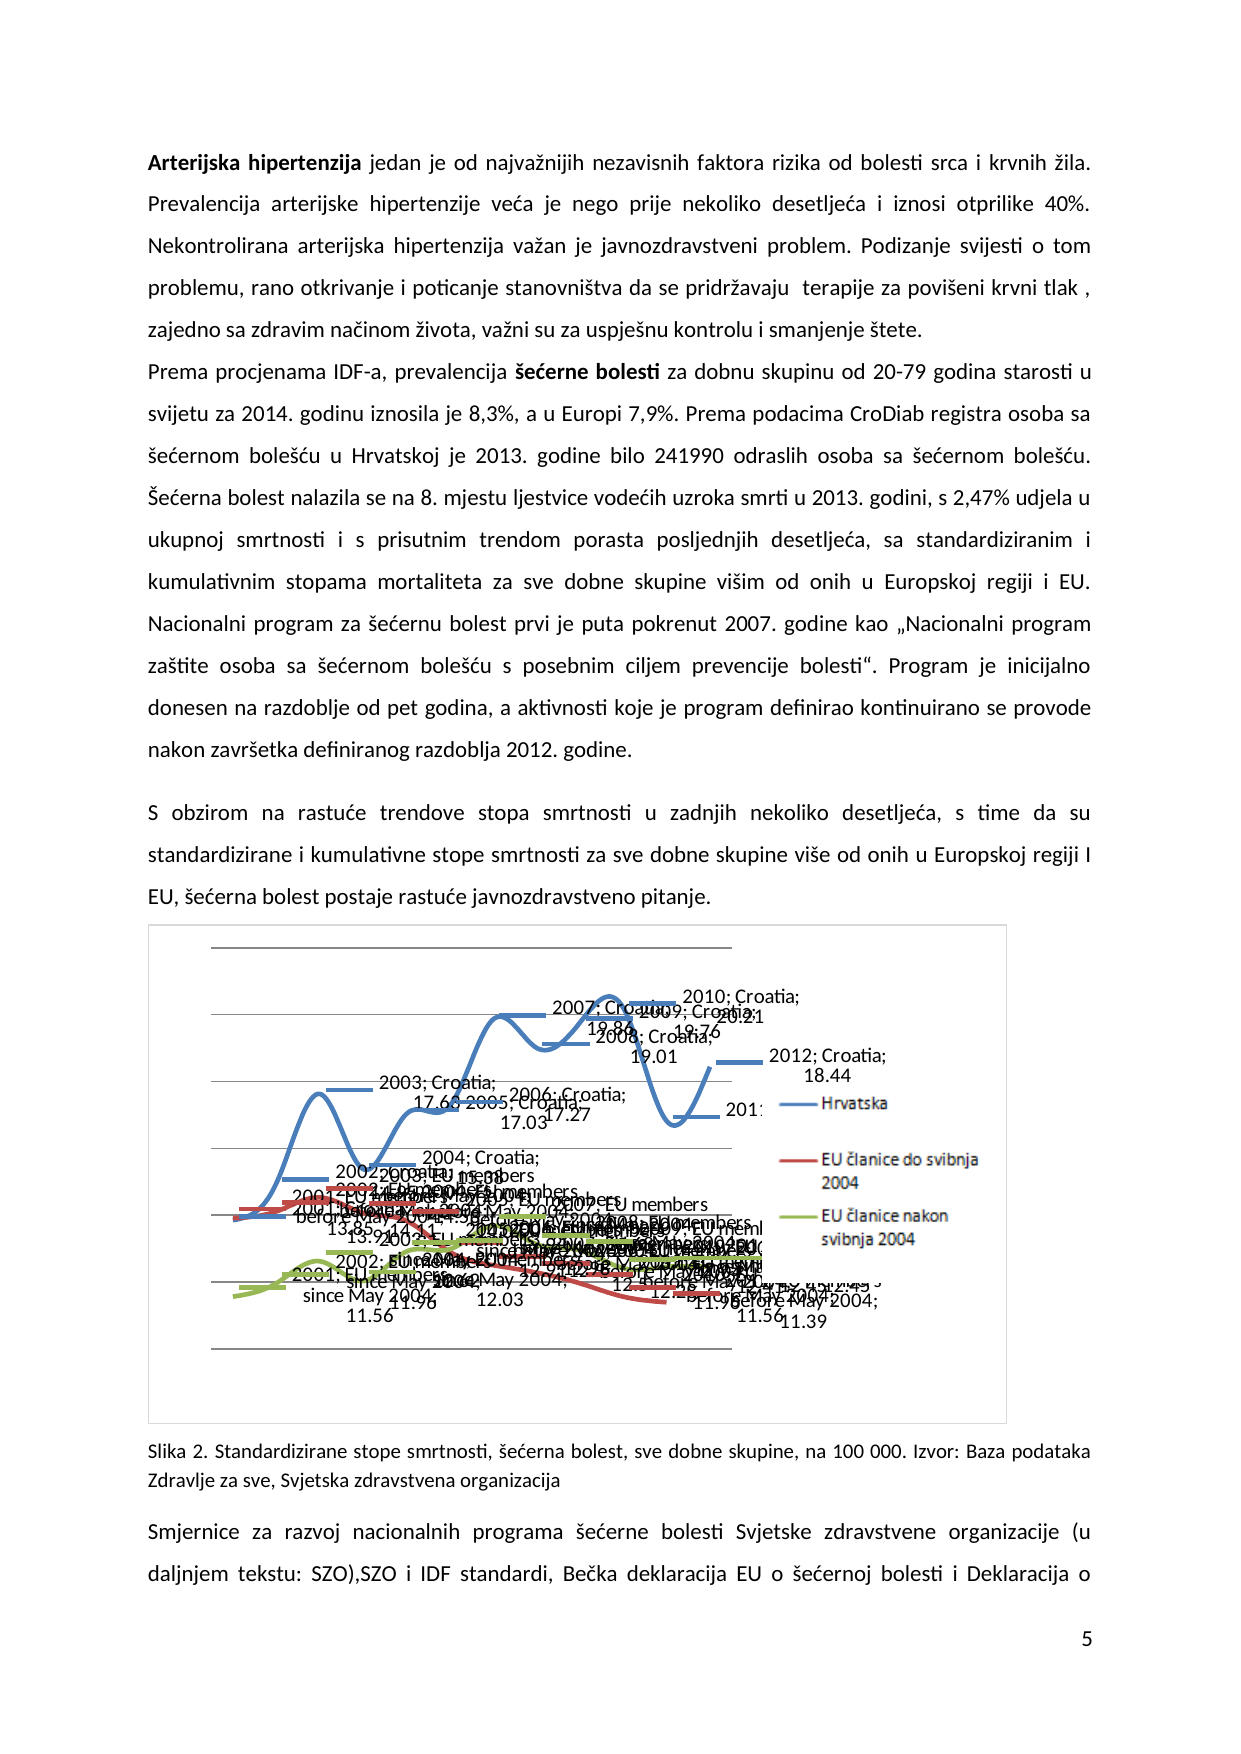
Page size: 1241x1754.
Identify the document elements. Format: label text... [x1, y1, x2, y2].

picture [762, 1086, 989, 1283]
text Prema procjenama IDF-a, prevalencija šećerne bolesti za dobnu skupinu od 20-79 godina starosti u svijetu za 2014. godinu iznosila je 8,3%, a u Europi 7,9%. Prema podacima CroDiab registra osoba sa šećernom bolešću u Hrvatskoj je 2013. godine bilo 241990 odraslih osoba sa šećernom bolešću. Šećerna bolest nalazila se na 8. mjestu ljestvice vodećih uzroka smrti u 2013. godini, s 2,47% udjela u ukupnoj smrtnosti i s prisutnim trendom porasta posljednjih desetljeća, sa standardiziranim i kumulativnim stopama mortaliteta za sve dobne skupine višim od onih u Europskoj regiji i EU. Nacionalni program za šećernu bolest prvi je puta pokrenut 2007. godine kao „Nacionalni program zaštite osoba sa šećernom bolešću s posebnim ciljem prevencije bolesti“. Program je inicijalno donesen na razdoblje od pet godina, a aktivnosti koje je program definirao kontinuirano se provode nakon završetka definiranog razdoblja 2012. godine. [148, 357, 1093, 763]
text Arterijska hipertenzija jedan je od najvažnijih nezavisnih faktora rizika od bolesti srca i krvnih žila. Prevalencija arterijske hipertenzije veća je nego prije nekoliko desetljeća i iznosi otprilike 40%. Nekontrolirana arterijska hipertenzija važan je javnozdravstveni problem. Podizanje svijesti o tom problemu, rano otkrivanje i poticanje stanovništva da se pridržavaju terapije za povišeni krvni tlak , zajedno sa zdravim načinom života, važni su za uspješnu kontrolu i smanjenje štete. [148, 148, 1093, 343]
text Slika 2. Standardizirane stope smrtnosti, šećerna bolest, sve dobne skupine, na 100 000. Izvor: Baza podataka Zdravlje za sve, Svjetska zdravstvena organizacija [148, 1438, 1093, 1493]
text S obzirom na rastuće trendove stopa smrtnosti u zadnjih nekoliko desetljeća, s time da su standardizirane i kumulativne stope smrtnosti za sve dobne skupine više od onih u Europskoj regiji I EU, šećerna bolest postaje rastuće javnozdravstveno pitanje. [148, 798, 1093, 910]
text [148, 1517, 1093, 1587]
